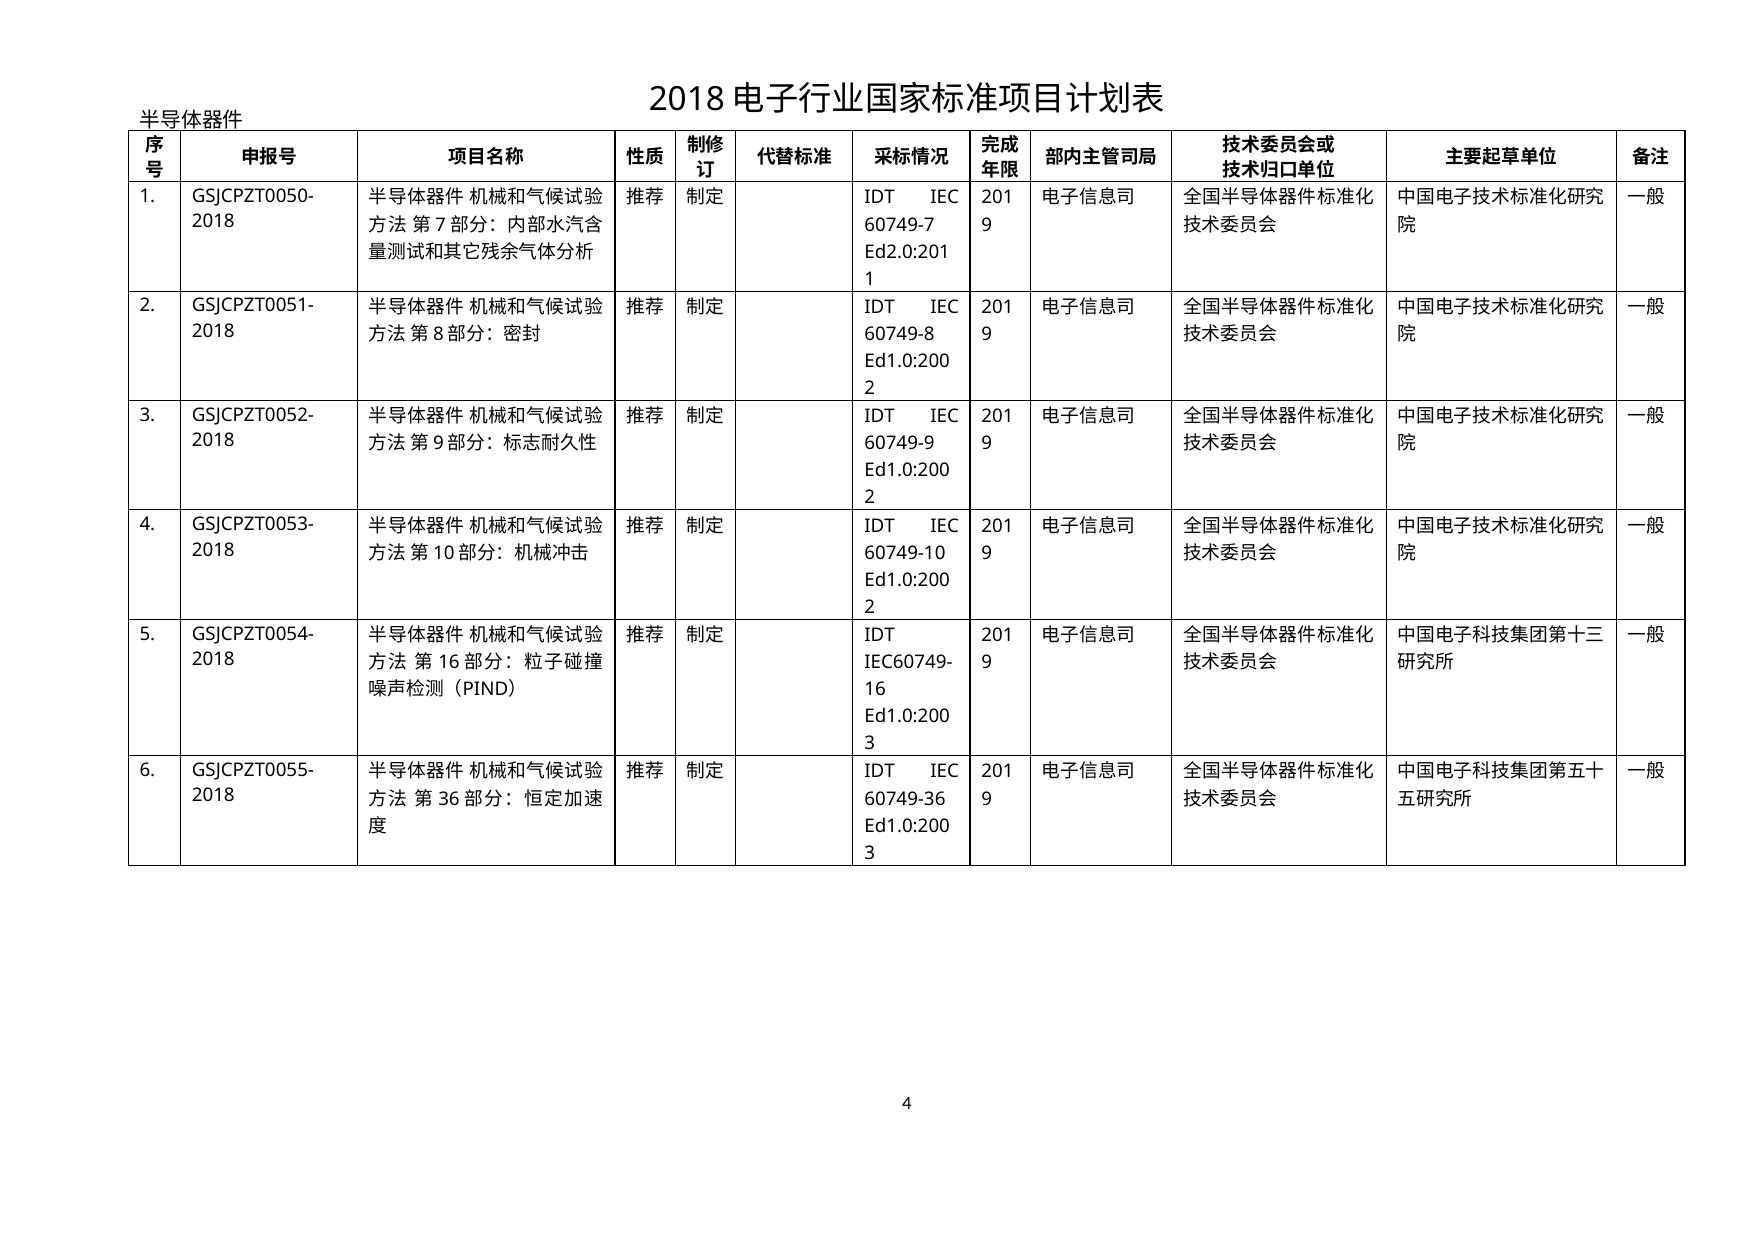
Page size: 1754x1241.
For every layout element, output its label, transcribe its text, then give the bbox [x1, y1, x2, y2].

table_cell 电子信息司 [1031, 182, 1171, 291]
table_cell 中国电子科技集团第十三研究所 [1387, 620, 1616, 755]
table_cell 电子信息司 [1031, 756, 1171, 864]
table_cell [129, 756, 180, 864]
table_cell 2019 [971, 510, 1030, 619]
table_cell 2019 [971, 292, 1030, 400]
table_cell [736, 401, 852, 509]
table_cell 全国半导体器件标准化技术委员会 [1172, 756, 1386, 864]
table_cell 全国半导体器件标准化技术委员会 [1172, 401, 1386, 509]
table_cell 申报号 [181, 131, 357, 181]
table_cell 全国半导体器件标准化技术委员会 [1172, 292, 1386, 400]
table_cell 制定 [676, 510, 735, 619]
table_cell 制修 订 [676, 131, 735, 181]
table_cell GSJCPZT0055-2018 [181, 756, 357, 864]
table_cell 一般 [1617, 620, 1684, 755]
table_cell 中国电子技术标准化研究院 [1387, 510, 1616, 619]
table_cell 2019 [971, 401, 1030, 509]
table_cell [736, 756, 852, 864]
table_cell 一般 [1617, 292, 1684, 400]
table_cell 2019 [971, 620, 1030, 755]
table_header 2018电子行业国家标准项目计划表 半导体器件 [128, 91, 1685, 130]
table_cell 2019 [971, 756, 1030, 864]
table_cell IDT IEC 60749-9 Ed1.0:2002 [853, 401, 969, 509]
table_cell 推荐 [616, 510, 675, 619]
table_cell 电子信息司 [1031, 510, 1171, 619]
table_cell 中国电子技术标准化研究院 [1387, 182, 1616, 291]
table_cell 全国半导体器件标准化技术委员会 [1172, 510, 1386, 619]
table_cell 制定 [676, 292, 735, 400]
table_cell 制定 [676, 620, 735, 755]
table_cell [736, 620, 852, 755]
table_cell 半导体器件 机械和气候试验方法 第7部分：内部水汽含量测试和其它残余气体分析 [358, 182, 614, 291]
table_cell 半导体器件 机械和气候试验方法 第9部分：标志耐久性 [358, 401, 614, 509]
table_cell IDT IEC60749-16 Ed1.0:2003 [853, 620, 969, 755]
table_cell 制定 [676, 756, 735, 864]
table_cell 电子信息司 [1031, 620, 1171, 755]
table_cell GSJCPZT0051-2018 [181, 292, 357, 400]
table_cell 中国电子技术标准化研究院 [1387, 292, 1616, 400]
table_cell 全国半导体器件标准化技术委员会 [1172, 182, 1386, 291]
table_cell 序号 [129, 131, 180, 181]
table_cell [129, 182, 180, 291]
table_cell 2019 [971, 182, 1030, 291]
table_cell 采标情况 [853, 131, 969, 181]
table_cell [129, 620, 180, 755]
table_cell 半导体器件 机械和气候试验方法 第8部分：密封 [358, 292, 614, 400]
table_cell 技术委员会或 技术归口单位 [1172, 131, 1386, 181]
table_cell 主要起草单位 [1387, 131, 1616, 181]
table_cell 项目名称 [358, 131, 614, 181]
table_cell GSJCPZT0050-2018 [181, 182, 357, 291]
table_cell 半导体器件 机械和气候试验方法 第16部分：粒子碰撞噪声检测（PIND） [358, 620, 614, 755]
table_cell 部内主管司局 [1031, 131, 1171, 181]
table_cell IDT IEC 60749-8 Ed1.0:2002 [853, 292, 969, 400]
table_cell [736, 182, 852, 291]
table_cell [129, 292, 180, 400]
table_cell 一般 [1617, 756, 1684, 864]
table_cell [736, 292, 852, 400]
table_cell GSJCPZT0052-2018 [181, 401, 357, 509]
table_cell 一般 [1617, 401, 1684, 509]
table_cell 一般 [1617, 510, 1684, 619]
table_cell 推荐 [616, 620, 675, 755]
table_cell 推荐 [616, 292, 675, 400]
table_cell GSJCPZT0054-2018 [181, 620, 357, 755]
table_cell 全国半导体器件标准化技术委员会 [1172, 620, 1386, 755]
table_cell 一般 [1617, 182, 1684, 291]
table_cell 中国电子科技集团第五十五研究所 [1387, 756, 1616, 864]
table_cell 性质 [616, 131, 675, 181]
table_cell [736, 510, 852, 619]
table_cell 中国电子技术标准化研究院 [1387, 401, 1616, 509]
table_cell IDT IEC 60749-36 Ed1.0:2003 [853, 756, 969, 864]
table_cell [129, 401, 180, 509]
table_cell 电子信息司 [1031, 292, 1171, 400]
table_cell 半导体器件 机械和气候试验方法 第36部分：恒定加速度 [358, 756, 614, 864]
table_cell 代替标准 [736, 131, 852, 181]
table_cell 完成 年限 [971, 131, 1030, 181]
table_cell 推荐 [616, 756, 675, 864]
table_cell 制定 [676, 401, 735, 509]
table_cell 电子信息司 [1031, 401, 1171, 509]
table_cell 备注 [1617, 131, 1684, 181]
table_cell 推荐 [616, 182, 675, 291]
table_cell GSJCPZT0053-2018 [181, 510, 357, 619]
table_cell IDT IEC 60749-10 Ed1.0:2002 [853, 510, 969, 619]
table_cell IDT IEC 60749-7 Ed2.0:2011 [853, 182, 969, 291]
table_cell 半导体器件 机械和气候试验方法 第10部分：机械冲击 [358, 510, 614, 619]
table_cell 推荐 [616, 401, 675, 509]
table_cell 制定 [676, 182, 735, 291]
table_cell [129, 510, 180, 619]
